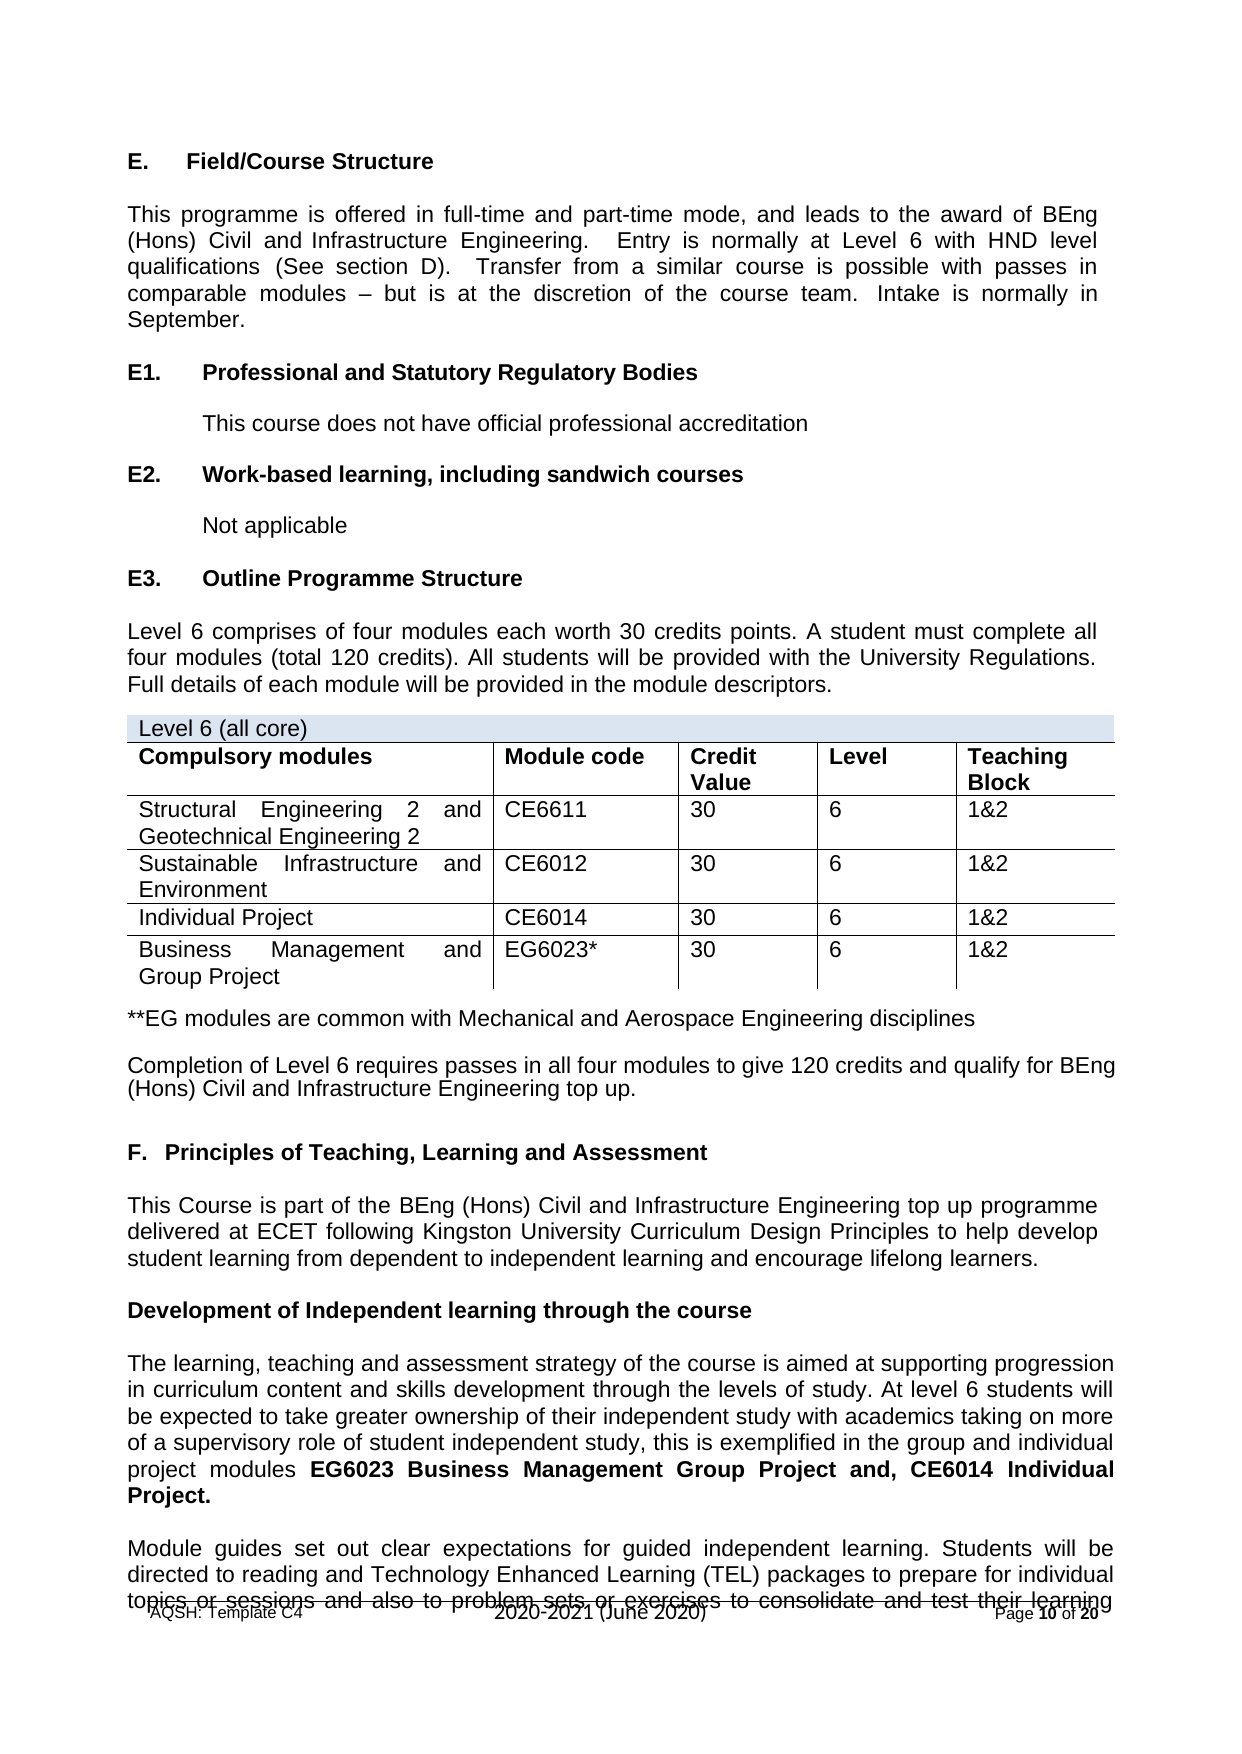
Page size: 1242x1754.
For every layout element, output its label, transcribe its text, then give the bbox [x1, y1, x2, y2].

table_cell Module code [494, 743, 678, 795]
table_cell Individual Project [127, 904, 493, 935]
text This course does not have official professional accreditation [127, 410, 1114, 436]
text Not applicable [127, 512, 1098, 538]
text E3. Outline Programme Structure [127, 565, 1098, 591]
table_cell 30 [679, 936, 817, 989]
text This programme is offered in full-time and part-time mode, and leads to the award of BEng (Hons) Civil and Infrastructure Engineering. Entry is normally at Level 6 with HND level qualifications (See section D). Transfer from a similar course is possible with passes in comparable modules – but is at the discretion of the course team. Intake is normally in September. [127, 201, 1098, 332]
table_cell Compulsory modules [127, 743, 493, 795]
table_cell Credit Value [679, 743, 817, 795]
table_cell 30 [679, 796, 817, 849]
text E1. Professional and Statutory Regulatory Bodies [127, 359, 1114, 385]
table_cell Teaching Block [957, 743, 1114, 795]
table_cell Sustainable Infrastructure and Environment [127, 850, 493, 903]
table_cell 1&2 [957, 936, 1114, 989]
table_cell CE6012 [494, 850, 678, 903]
table_cell CE6611 [494, 796, 678, 849]
text **EG modules are common with Mechanical and Aerospace Engineering disciplines [127, 1007, 1117, 1031]
table_cell 6 [818, 850, 956, 903]
text F. Principles of Teaching, Learning and Assessment [127, 1139, 737, 1166]
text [127, 1534, 1114, 1614]
text Level 6 comprises of four modules each worth 30 credits points. A student must complete all four modules (total 120 credits). All students will be provided with the University Regulations. Full details of each module will be provided in the module descriptors. [127, 618, 1098, 697]
table_cell 6 [818, 904, 956, 935]
text The learning, teaching and assessment strategy of the course is aimed at supporting progression in curriculum content and skills development through the levels of study. At level 6 students will be expected to take greater ownership of their independent study with academics taking on more of a supervisory role of student independent study, this is exemplified in the group and individual project modules EG6023 Business Management Group Project and, CE6014 Individual Project. [127, 1350, 1114, 1508]
table_cell 1&2 [957, 904, 1114, 935]
text This Course is part of the BEng (Hons) Civil and Infrastructure Engineering top up programme delivered at ECET following Kingston University Curriculum Design Principles to help develop student learning from dependent to independent learning and encourage lifelong learners. [127, 1192, 1098, 1271]
table_cell Level [818, 743, 956, 795]
table_cell CE6014 [494, 904, 678, 935]
text E2. Work-based learning, including sandwich courses [127, 461, 1114, 487]
text E. Field/Course Structure [127, 148, 463, 174]
table_cell 1&2 [957, 850, 1114, 903]
table_cell 30 [679, 850, 817, 903]
text Completion of Level 6 requires passes in all four modules to give 120 credits and qualify for BEng (Hons) Civil and Infrastructure Engineering top up. [127, 1054, 1117, 1102]
text Development of Independent learning through the course [127, 1297, 1114, 1324]
table_cell Structural Engineering 2 and Geotechnical Engineering 2 [127, 796, 493, 849]
table_cell 6 [818, 796, 956, 849]
table_header Level 6 (all core) [127, 715, 1114, 742]
table_cell Business Management and Group Project [127, 936, 493, 989]
table_cell EG6023* [494, 936, 678, 989]
table_cell 6 [818, 936, 956, 989]
table_cell 1&2 [957, 796, 1114, 849]
table_cell 30 [679, 904, 817, 935]
